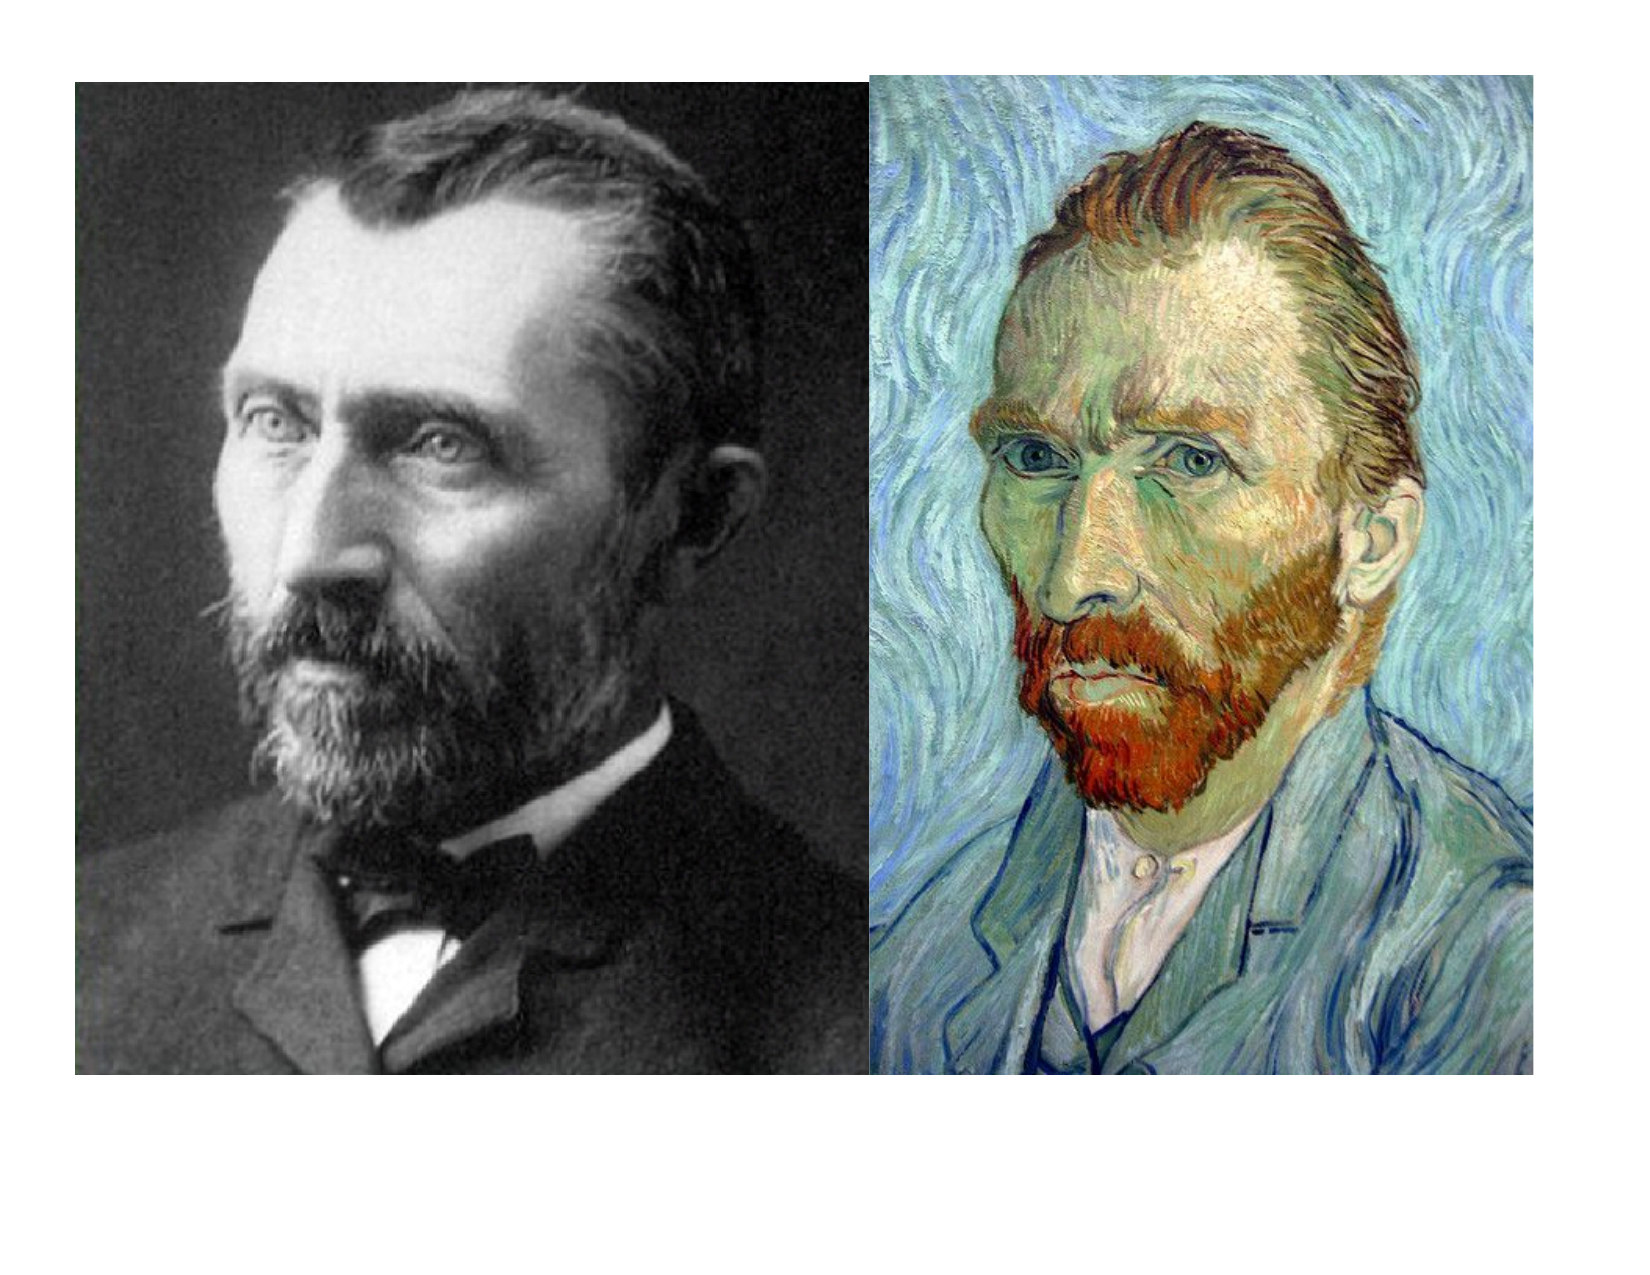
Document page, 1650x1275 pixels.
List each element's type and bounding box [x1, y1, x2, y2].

picture [75, 75, 1534, 1075]
